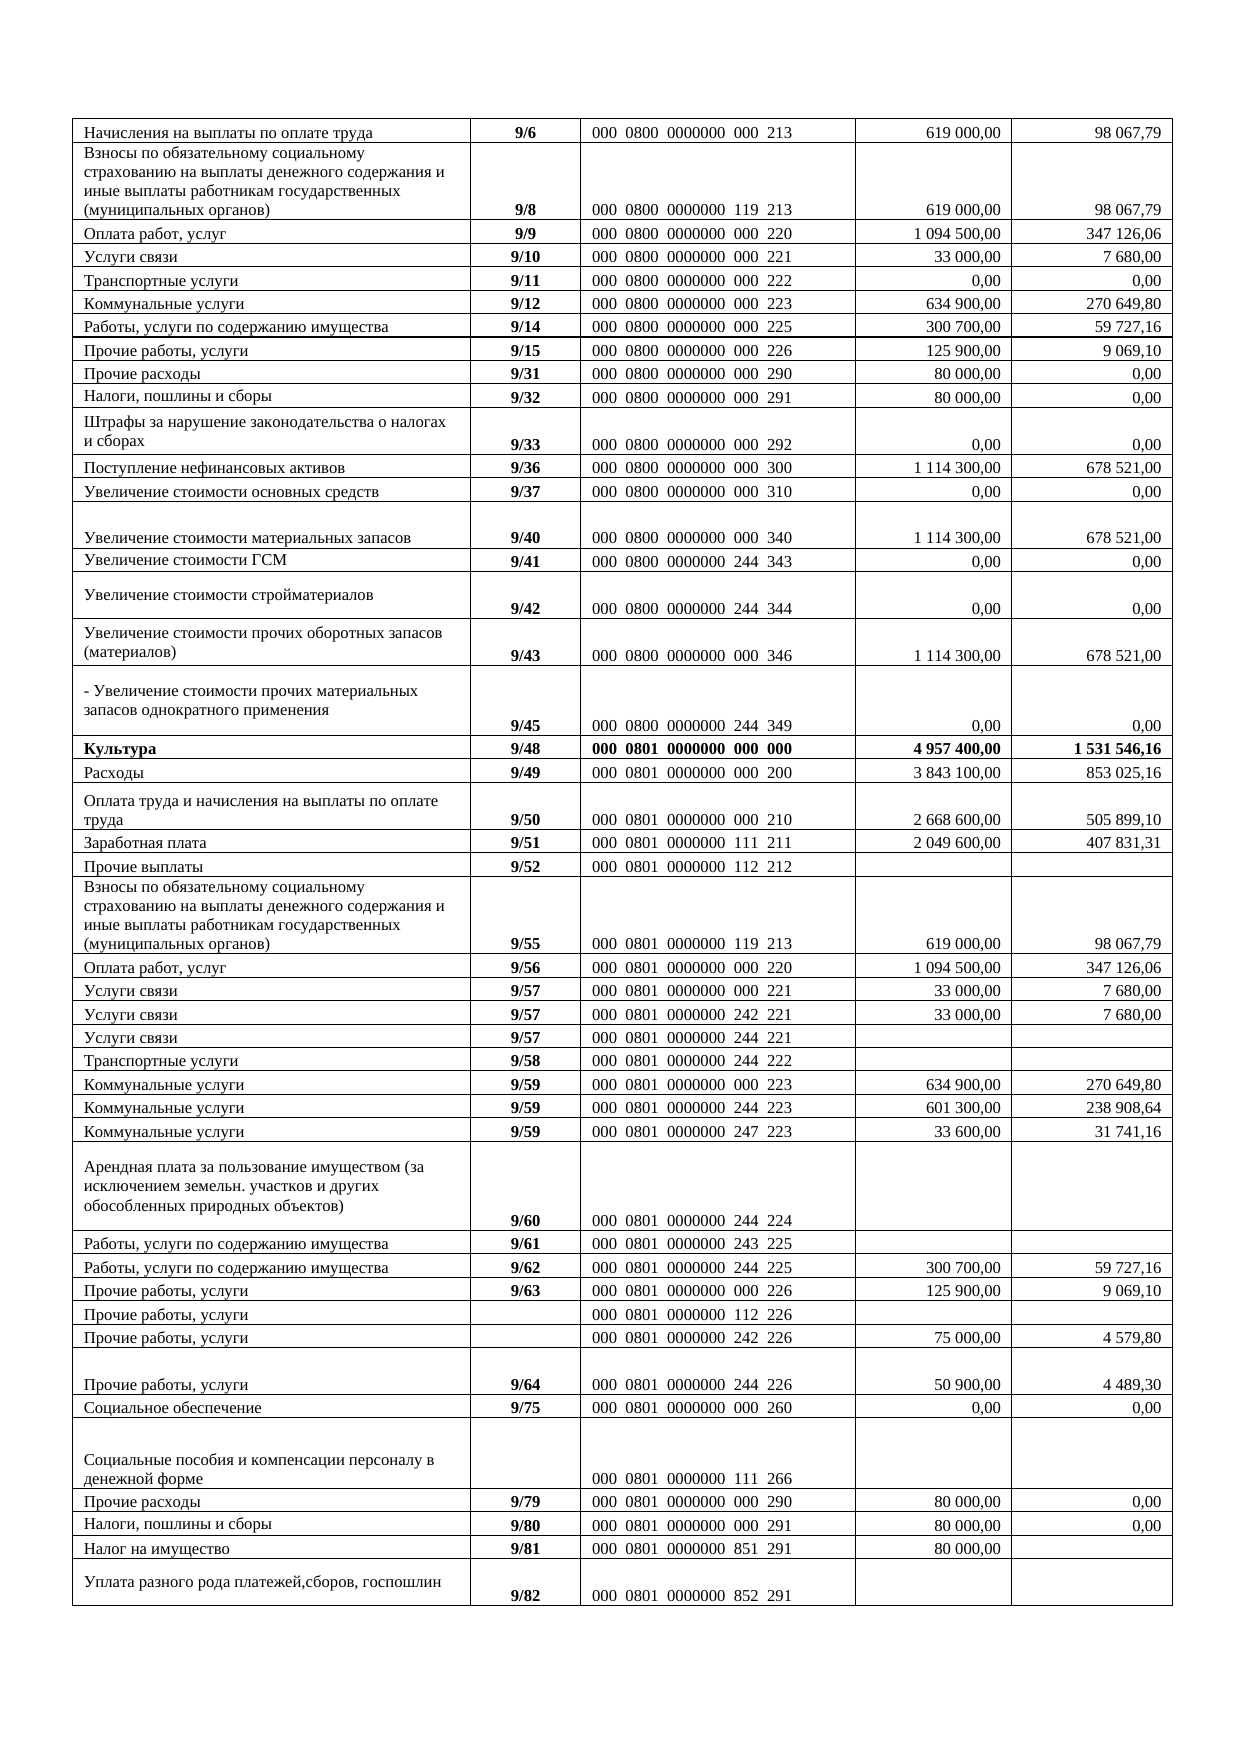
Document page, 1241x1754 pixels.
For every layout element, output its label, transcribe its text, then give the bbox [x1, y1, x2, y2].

table_cell 98 067,79 [1012, 143, 1172, 219]
table_cell [856, 1048, 1011, 1070]
table_cell Прочие работы, услуги [73, 338, 470, 360]
table_cell Штрафы за нарушение законодательства о налогах и сборах [73, 408, 470, 454]
table_cell 678 521,00 [1012, 502, 1172, 547]
table_cell Расходы [73, 759, 470, 782]
table_cell 9/8 [471, 143, 580, 219]
table_cell 0,00 [1012, 408, 1172, 454]
table_cell 9/75 [471, 1395, 580, 1417]
table_cell 9/40 [471, 502, 580, 547]
table_cell 0,00 [856, 549, 1011, 571]
table_cell Культура [73, 736, 470, 758]
table_cell 59 727,16 [1012, 314, 1172, 336]
table_cell 9/36 [471, 455, 580, 477]
table_cell 2 049 600,00 [856, 830, 1011, 852]
table_cell 000 0800 0000000 119 213 [581, 143, 855, 219]
table_cell 0,00 [1012, 384, 1172, 407]
table_cell [856, 1025, 1011, 1047]
table_cell 000 0801 0000000 000 223 [581, 1071, 855, 1094]
table_cell Налог на имущество [73, 1536, 470, 1558]
table_cell 9/49 [471, 759, 580, 782]
table_cell 1 094 500,00 [856, 220, 1011, 243]
table_cell 0,00 [1012, 572, 1172, 618]
table_cell 000 0801 0000000 247 223 [581, 1118, 855, 1141]
table_cell 33 000,00 [856, 978, 1011, 1000]
table_cell 9/14 [471, 314, 580, 336]
table_cell Коммунальные услуги [73, 1095, 470, 1117]
table_cell Налоги, пошлины и сборы [73, 1512, 470, 1534]
table_cell 000 0801 0000000 112 226 [581, 1301, 855, 1323]
table_cell 9/57 [471, 978, 580, 1000]
table_cell 000 0800 0000000 000 310 [581, 478, 855, 501]
table_cell 000 0800 0000000 000 291 [581, 384, 855, 407]
table_cell 1 531 546,16 [1012, 736, 1172, 758]
table_cell 4 579,80 [1012, 1325, 1172, 1347]
table_cell Арендная плата за пользование имуществом (за исключением земельн. участков и других обособленных природных объектов) [73, 1142, 470, 1230]
table_cell 33 000,00 [856, 244, 1011, 266]
table_cell Оплата работ, услуг [73, 220, 470, 243]
table_cell [471, 1301, 580, 1323]
table_cell 31 741,16 [1012, 1118, 1172, 1141]
table_cell 9/10 [471, 244, 580, 266]
table_cell [856, 1142, 1011, 1230]
table_cell 0,00 [856, 572, 1011, 618]
table_cell [1012, 1559, 1172, 1605]
table_cell [1012, 1301, 1172, 1323]
table_cell Коммунальные услуги [73, 291, 470, 313]
table_cell 1 114 300,00 [856, 502, 1011, 547]
table_cell 000 0801 0000000 852 291 [581, 1559, 855, 1605]
table_cell [1012, 1536, 1172, 1558]
table_cell Социальное обеспечение [73, 1395, 470, 1417]
table_cell 9/58 [471, 1048, 580, 1070]
table_cell 9/41 [471, 549, 580, 571]
table_cell 59 727,16 [1012, 1254, 1172, 1277]
table_cell [1012, 853, 1172, 876]
table_cell 9/37 [471, 478, 580, 501]
table_cell 9/81 [471, 1536, 580, 1558]
table_cell Уплата разного рода платежей,сборов, госпошлин [73, 1559, 470, 1605]
table_cell 4 489,30 [1012, 1348, 1172, 1394]
table_cell 347 126,06 [1012, 954, 1172, 977]
table_cell 50 900,00 [856, 1348, 1011, 1394]
table_cell 3 843 100,00 [856, 759, 1011, 782]
table_cell Коммунальные услуги [73, 1071, 470, 1094]
table_cell Прочие работы, услуги [73, 1278, 470, 1300]
table_cell 000 0801 0000000 111 266 [581, 1418, 855, 1488]
table_cell Увеличение стоимости прочих оборотных запасов (материалов) [73, 619, 470, 664]
table_cell 9/52 [471, 853, 580, 876]
table_cell 9/62 [471, 1254, 580, 1277]
table_cell 98 067,79 [1012, 119, 1172, 142]
table_cell Поступление нефинансовых активов [73, 455, 470, 477]
table_cell 33 000,00 [856, 1001, 1011, 1023]
table_cell Прочие расходы [73, 1489, 470, 1511]
table_cell 2 668 600,00 [856, 783, 1011, 829]
table_cell Увеличение стоимости основных средств [73, 478, 470, 501]
table_cell 9 069,10 [1012, 338, 1172, 360]
table_cell 9/55 [471, 877, 580, 953]
table_cell Прочие выплаты [73, 853, 470, 876]
table_cell 9/43 [471, 619, 580, 664]
table_cell 000 0801 0000000 119 213 [581, 877, 855, 953]
table_cell 0,00 [1012, 478, 1172, 501]
table_cell Взносы по обязательному социальному страхованию на выплаты денежного содержания и иные выплаты работникам государственных (муниципальных органов) [73, 143, 470, 219]
table_cell 000 0800 0000000 000 222 [581, 267, 855, 289]
table_cell 000 0801 0000000 000 260 [581, 1395, 855, 1417]
table_cell Услуги связи [73, 1025, 470, 1047]
table_cell 000 0800 0000000 000 292 [581, 408, 855, 454]
table_cell Прочие расходы [73, 361, 470, 383]
table_cell 9/11 [471, 267, 580, 289]
table_cell Услуги связи [73, 244, 470, 266]
table_cell 000 0800 0000000 000 213 [581, 119, 855, 142]
table_cell 000 0800 0000000 000 340 [581, 502, 855, 547]
table_cell 0,00 [1012, 549, 1172, 571]
table_cell 7 680,00 [1012, 978, 1172, 1000]
table_cell 9/50 [471, 783, 580, 829]
table_cell 238 908,64 [1012, 1095, 1172, 1117]
table_cell 0,00 [1012, 1512, 1172, 1534]
table_cell 000 0800 0000000 244 349 [581, 666, 855, 735]
table_cell 000 0801 0000000 242 221 [581, 1001, 855, 1023]
table_cell 9/33 [471, 408, 580, 454]
table_cell 0,00 [1012, 267, 1172, 289]
table_cell 347 126,06 [1012, 220, 1172, 243]
table_cell 9/31 [471, 361, 580, 383]
table_cell 000 0800 0000000 000 290 [581, 361, 855, 383]
table_cell 000 0801 0000000 243 225 [581, 1231, 855, 1253]
table_cell Прочие работы, услуги [73, 1348, 470, 1394]
table_cell Прочие работы, услуги [73, 1325, 470, 1347]
table_cell [1012, 1025, 1172, 1047]
table_cell Оплата труда и начисления на выплаты по оплате труда [73, 783, 470, 829]
table_cell 634 900,00 [856, 1071, 1011, 1094]
table_cell 0,00 [856, 478, 1011, 501]
table_cell 0,00 [856, 1395, 1011, 1417]
table_cell 300 700,00 [856, 314, 1011, 336]
table_cell 0,00 [1012, 1395, 1172, 1417]
table_cell 000 0800 0000000 000 225 [581, 314, 855, 336]
table_cell Транспортные услуги [73, 267, 470, 289]
table_cell 9/51 [471, 830, 580, 852]
table_cell 9/82 [471, 1559, 580, 1605]
table_cell [471, 1418, 580, 1488]
table_cell 000 0801 0000000 244 222 [581, 1048, 855, 1070]
table_cell 1 114 300,00 [856, 455, 1011, 477]
table_cell 000 0801 0000000 000 220 [581, 954, 855, 977]
table_cell 9/80 [471, 1512, 580, 1534]
table_cell Увеличение стоимости материальных запасов [73, 502, 470, 547]
table_cell 9/57 [471, 1001, 580, 1023]
table_cell 000 0800 0000000 000 221 [581, 244, 855, 266]
table_cell 601 300,00 [856, 1095, 1011, 1117]
table_cell 000 0801 0000000 112 212 [581, 853, 855, 876]
table_cell 505 899,10 [1012, 783, 1172, 829]
table_cell 80 000,00 [856, 384, 1011, 407]
table_cell Прочие работы, услуги [73, 1301, 470, 1323]
table_cell 0,00 [856, 267, 1011, 289]
table_cell 9/32 [471, 384, 580, 407]
table_cell [856, 853, 1011, 876]
table_cell 678 521,00 [1012, 619, 1172, 664]
table_cell 000 0801 0000000 000 291 [581, 1512, 855, 1534]
table_cell 75 000,00 [856, 1325, 1011, 1347]
table_cell [1012, 1231, 1172, 1253]
table_cell 619 000,00 [856, 143, 1011, 219]
table_cell 0,00 [856, 666, 1011, 735]
table_cell 1 114 300,00 [856, 619, 1011, 664]
table_cell 000 0801 0000000 244 224 [581, 1142, 855, 1230]
table_cell Налоги, пошлины и сборы [73, 384, 470, 407]
table_cell 80 000,00 [856, 1512, 1011, 1534]
table_cell 9/60 [471, 1142, 580, 1230]
table_cell 000 0801 0000000 244 221 [581, 1025, 855, 1047]
table_cell [856, 1301, 1011, 1323]
table_cell 000 0800 0000000 244 343 [581, 549, 855, 571]
table_cell [856, 1231, 1011, 1253]
table_cell 407 831,31 [1012, 830, 1172, 852]
table_cell 80 000,00 [856, 1536, 1011, 1558]
table_cell 000 0801 0000000 244 225 [581, 1254, 855, 1277]
table_cell Увеличение стоимости стройматериалов [73, 572, 470, 618]
table_cell 80 000,00 [856, 361, 1011, 383]
table_cell 000 0800 0000000 000 220 [581, 220, 855, 243]
table_cell Заработная плата [73, 830, 470, 852]
table_cell 000 0800 0000000 000 346 [581, 619, 855, 664]
table_cell 000 0801 0000000 111 211 [581, 830, 855, 852]
table_cell 000 0800 0000000 000 300 [581, 455, 855, 477]
table_cell 9/48 [471, 736, 580, 758]
table_cell 9 069,10 [1012, 1278, 1172, 1300]
table_cell 634 900,00 [856, 291, 1011, 313]
table_cell 678 521,00 [1012, 455, 1172, 477]
table_cell 000 0801 0000000 000 210 [581, 783, 855, 829]
table_cell 619 000,00 [856, 877, 1011, 953]
table_cell 4 957 400,00 [856, 736, 1011, 758]
table_cell 125 900,00 [856, 1278, 1011, 1300]
table_cell 9/56 [471, 954, 580, 977]
table_cell 125 900,00 [856, 338, 1011, 360]
table_cell 0,00 [1012, 1489, 1172, 1511]
table_cell 9/12 [471, 291, 580, 313]
table_cell 000 0801 0000000 000 226 [581, 1278, 855, 1300]
table_cell 000 0800 0000000 000 223 [581, 291, 855, 313]
table_cell 9/64 [471, 1348, 580, 1394]
table_cell 000 0801 0000000 000 000 [581, 736, 855, 758]
table_cell 000 0801 0000000 000 221 [581, 978, 855, 1000]
table_cell [1012, 1048, 1172, 1070]
table_cell [1012, 1418, 1172, 1488]
table_cell 80 000,00 [856, 1489, 1011, 1511]
table_cell 9/6 [471, 119, 580, 142]
table_cell 000 0801 0000000 000 200 [581, 759, 855, 782]
table_cell [471, 1325, 580, 1347]
table_cell 0,00 [856, 408, 1011, 454]
table_cell 9/59 [471, 1118, 580, 1141]
table_cell 9/9 [471, 220, 580, 243]
table_cell Работы, услуги по содержанию имущества [73, 314, 470, 336]
table_cell Социальные пособия и компенсации персоналу в денежной форме [73, 1418, 470, 1488]
table_cell 0,00 [1012, 666, 1172, 735]
table_cell 270 649,80 [1012, 1071, 1172, 1094]
table_cell 9/61 [471, 1231, 580, 1253]
table_cell 000 0801 0000000 244 223 [581, 1095, 855, 1117]
table_cell 000 0801 0000000 000 290 [581, 1489, 855, 1511]
table_cell 9/57 [471, 1025, 580, 1047]
table_cell 619 000,00 [856, 119, 1011, 142]
table_cell 33 600,00 [856, 1118, 1011, 1141]
table_cell 1 094 500,00 [856, 954, 1011, 977]
table_cell 7 680,00 [1012, 244, 1172, 266]
table_cell 7 680,00 [1012, 1001, 1172, 1023]
table_cell 9/15 [471, 338, 580, 360]
table_cell 9/59 [471, 1071, 580, 1094]
table_cell Коммунальные услуги [73, 1118, 470, 1141]
table_cell Услуги связи [73, 978, 470, 1000]
table_cell Работы, услуги по содержанию имущества [73, 1231, 470, 1253]
table_cell 0,00 [1012, 361, 1172, 383]
table_cell 853 025,16 [1012, 759, 1172, 782]
table_cell 000 0801 0000000 851 291 [581, 1536, 855, 1558]
table_cell 9/45 [471, 666, 580, 735]
table_cell Начисления на выплаты по оплате труда [73, 119, 470, 142]
table_cell 98 067,79 [1012, 877, 1172, 953]
table_cell Оплата работ, услуг [73, 954, 470, 977]
table_cell 000 0800 0000000 000 226 [581, 338, 855, 360]
table_cell Увеличение стоимости ГСМ [73, 549, 470, 571]
table_cell - Увеличение стоимости прочих материальных запасов однократного применения [73, 666, 470, 735]
table_cell 000 0801 0000000 244 226 [581, 1348, 855, 1394]
table_cell 300 700,00 [856, 1254, 1011, 1277]
table_cell [856, 1559, 1011, 1605]
table_cell 000 0801 0000000 242 226 [581, 1325, 855, 1347]
table_cell 9/79 [471, 1489, 580, 1511]
table_cell 9/63 [471, 1278, 580, 1300]
table_cell 9/42 [471, 572, 580, 618]
table_cell Взносы по обязательному социальному страхованию на выплаты денежного содержания и иные выплаты работникам государственных (муниципальных органов) [73, 877, 470, 953]
table_cell Услуги связи [73, 1001, 470, 1023]
table_cell 000 0800 0000000 244 344 [581, 572, 855, 618]
table_cell [1012, 1142, 1172, 1230]
table_cell 270 649,80 [1012, 291, 1172, 313]
table_cell Транспортные услуги [73, 1048, 470, 1070]
table_cell Работы, услуги по содержанию имущества [73, 1254, 470, 1277]
table_cell 9/59 [471, 1095, 580, 1117]
table_cell [856, 1418, 1011, 1488]
